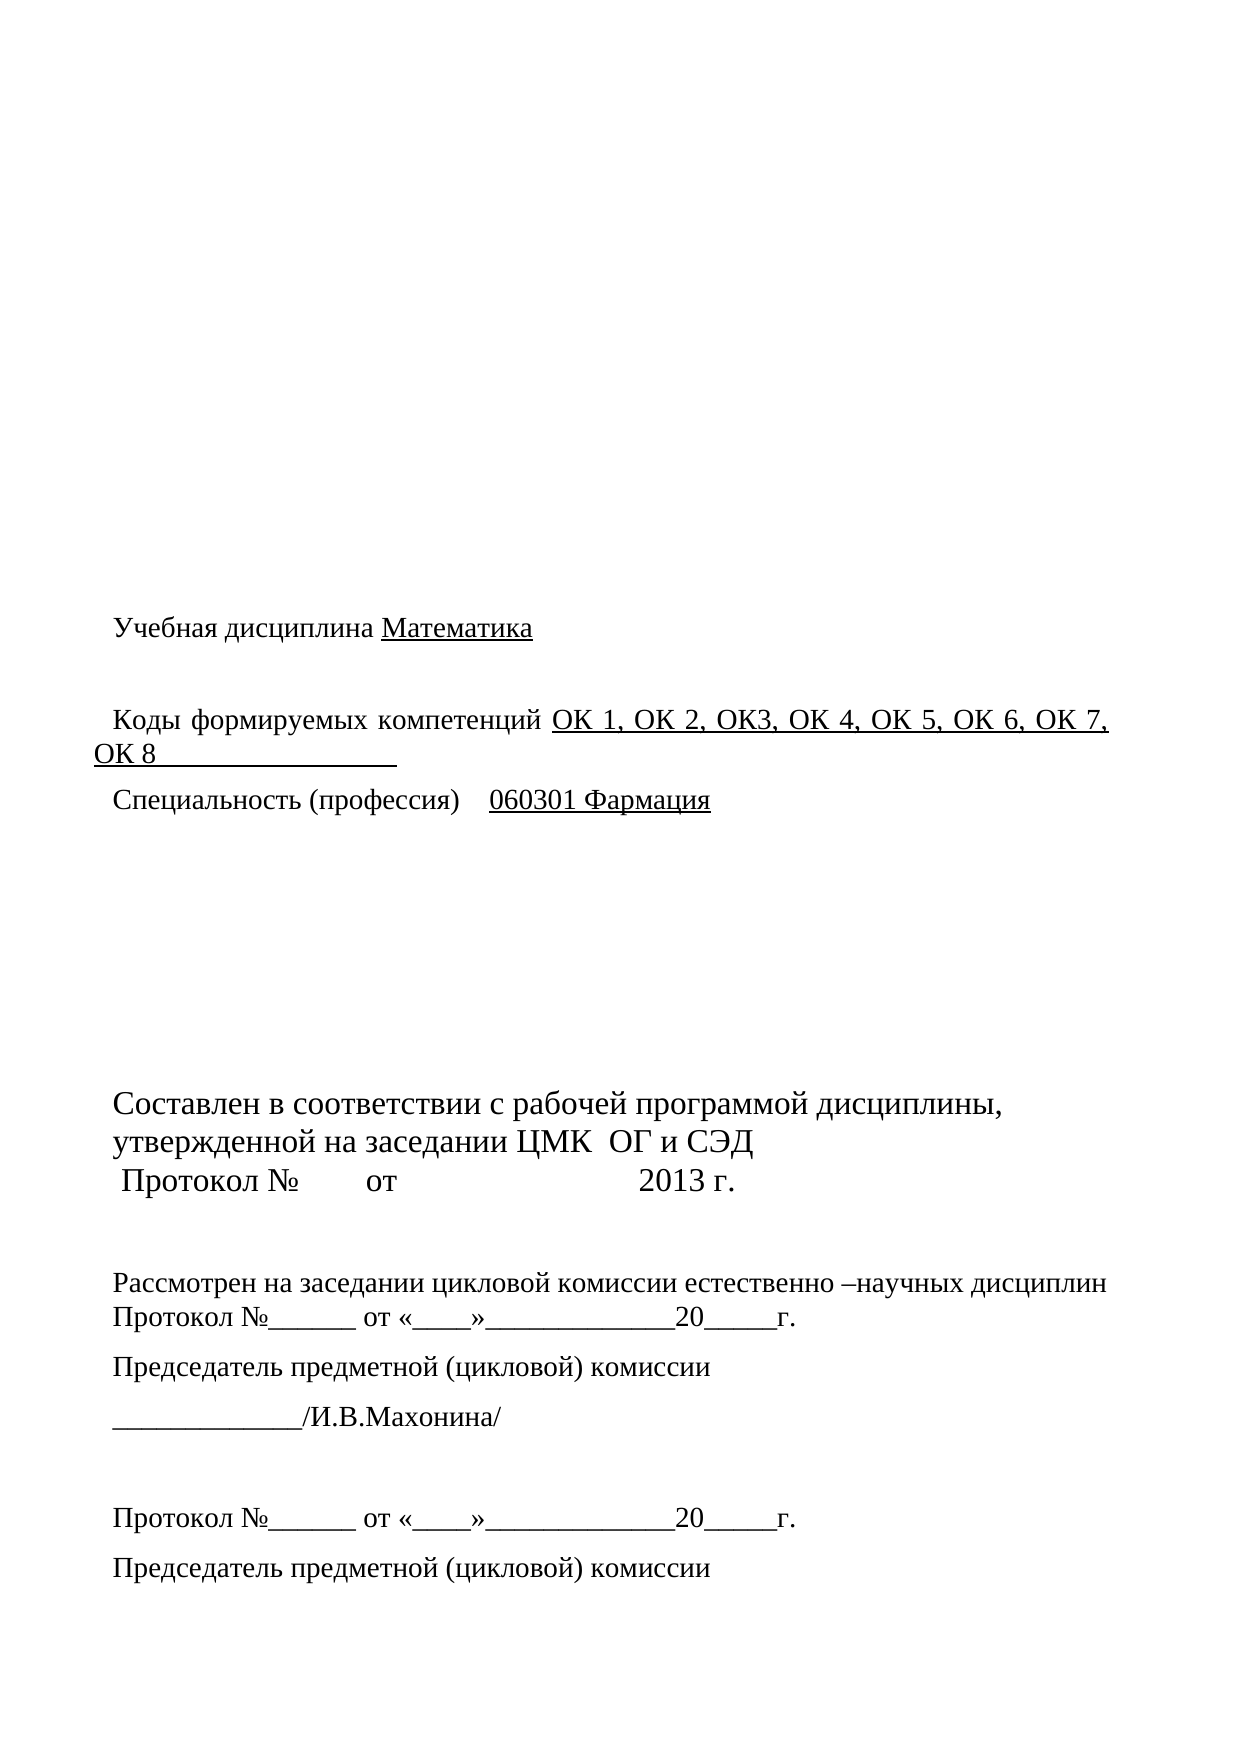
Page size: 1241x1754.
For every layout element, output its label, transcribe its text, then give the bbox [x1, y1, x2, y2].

text Председатель предметной (цикловой) комиссии [94, 1349, 1128, 1383]
text Коды формируемых компетенций ОК 1, ОК 2, ОК3, ОК 4, ОК 5, ОК 6, ОК 7, ОК 8 [94, 702, 1109, 769]
text Рассмотрен на заседании цикловой комиссии естественно –научных дисциплин [112, 1265, 1128, 1299]
text Протокол №______ от «____»_____________20_____г. [94, 1299, 1128, 1332]
text _____________/И.В.Махонина/ [94, 1399, 1128, 1433]
text Протокол № от 2013 г. [112, 1160, 1128, 1198]
text Учебная дисциплина Математика [94, 610, 1069, 644]
text Составлен в соответствии с рабочей программой дисциплины, утвержденной на заседании ЦМК ОГ и СЭД [112, 1083, 1128, 1160]
text Председатель предметной (цикловой) комиссии [94, 1550, 1128, 1584]
text Специальность (профессия) 060301 Фармация [94, 782, 1128, 816]
text Протокол №______ от «____»_____________20_____г. [94, 1500, 1128, 1534]
